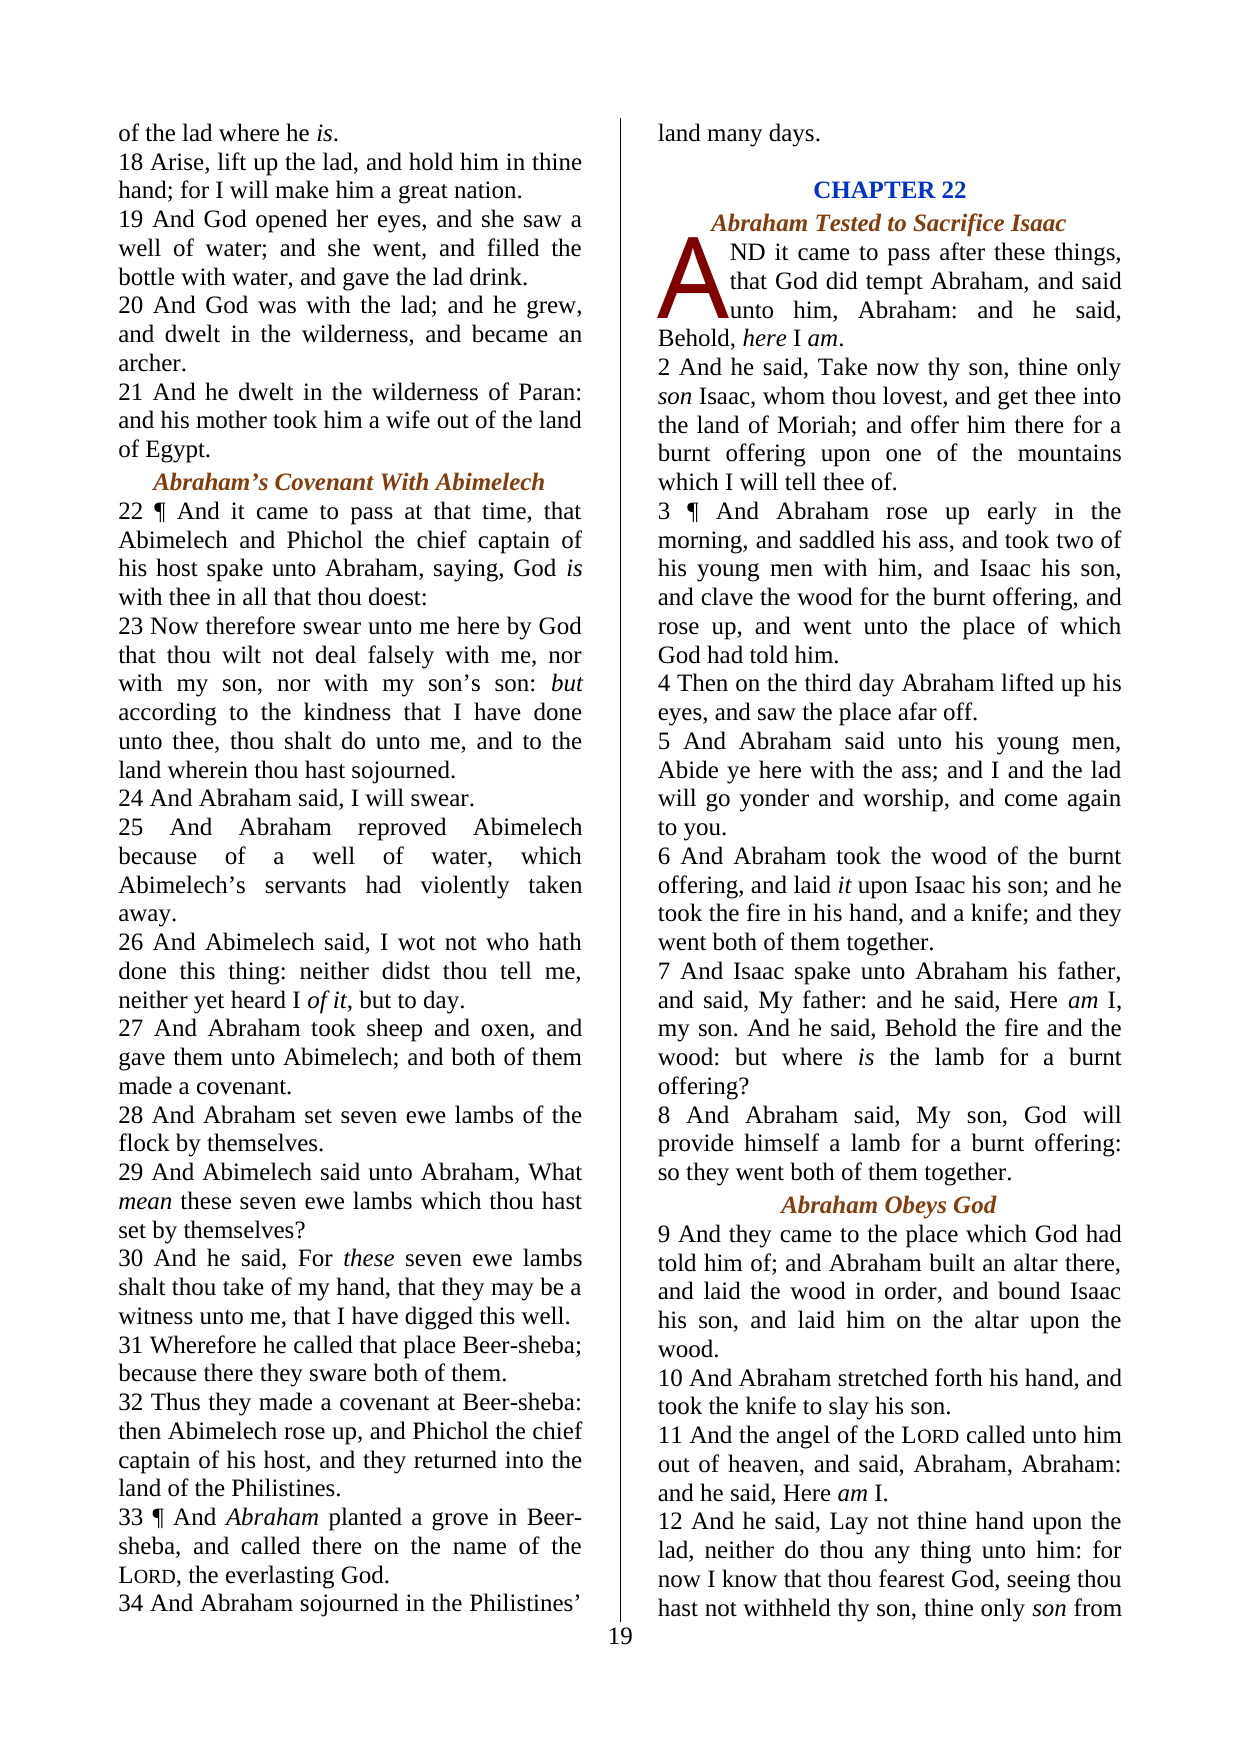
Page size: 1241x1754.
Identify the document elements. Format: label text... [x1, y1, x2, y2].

text 2 And he said, Take now thy son, thine only son Isaac, whom thou lovest, and get thee into the land of Moriah; and offer him there for a burnt offering upon one of the mountains which I will tell thee of. [658, 352, 1122, 496]
text 5 And Abraham said unto his young men, Abide ye here with the ass; and I and the lad will go yonder and worship, and come again to you. [658, 726, 1122, 841]
text Abraham Tested to Sacrifice Isaac [658, 208, 1122, 237]
text 25 And Abraham reproved Abimelech because of a well of water, which Abimelech’s servants had violently taken away. [118, 812, 583, 927]
text 31 Wherefore he called that place Beer-sheba; because there they sware both of them. [118, 1330, 583, 1387]
text 22 ¶ And it came to pass at that time, that Abimelech and Phichol the chief captain of his host spake unto Abraham, saying, God is with thee in all that thou doest: [118, 496, 583, 611]
text 9 And they came to the place which God had told him of; and Abraham built an altar there, and laid the wood in order, and bound Isaac his son, and laid him on the altar upon the wood. [658, 1219, 1122, 1363]
text 10 And Abraham stretched forth his hand, and took the knife to slay his son. [658, 1363, 1122, 1420]
text 29 And Abimelech said unto Abraham, What mean these seven ewe lambs which thou hast set by themselves? [118, 1157, 583, 1243]
text 18 Arise, lift up the lad, and hold him in thine hand; for I will make him a great nation. [118, 147, 583, 204]
text Abraham Obeys God [658, 1190, 1122, 1219]
text 8 And Abraham said, My son, God will provide himself a lamb for a burnt offering: so they went both of them together. [658, 1100, 1122, 1186]
text 27 And Abraham took sheep and oxen, and gave them unto Abimelech; and both of them made a covenant. [118, 1013, 583, 1100]
text 34 And Abraham sojourned in the Philistines’ land many days. [658, 118, 1122, 147]
text 32 Thus they made a covenant at Beer-sheba: then Abimelech rose up, and Phichol the chief captain of his host, and they returned into the land of the Philistines. [118, 1387, 583, 1502]
text Abraham’s Covenant With Abimelech [118, 467, 583, 496]
text 20 And God was with the lad; and he grew, and dwelt in the wilderness, and became an archer. [118, 291, 583, 377]
text 30 And he said, For these seven ewe lambs shalt thou take of my hand, that they may be a witness unto me, that I have digged this well. [118, 1243, 583, 1330]
text 4 Then on the third day Abraham lifted up his eyes, and saw the place afar off. [658, 668, 1122, 726]
text 23 Now therefore swear unto me here by God that thou wilt not deal falsely with me, nor with my son, nor with my son’s son: but according to the kindness that I have done unto thee, thou shalt do unto me, and to the land wherein thou hast sojourned. [118, 611, 583, 783]
text 11 And the angel of the Lord called unto him out of heaven, and said, Abraham, Abraham: and he said, Here am I. [658, 1420, 1122, 1506]
text 21 And he dwelt in the wilderness of Paran: and his mother took him a wife out of the land of Egypt. [118, 377, 583, 463]
text 24 And Abraham said, I will swear. [118, 783, 583, 812]
text 34 And Abraham sojourned in the Philistines’ land many days. [118, 1588, 583, 1617]
text 28 And Abraham set seven ewe lambs of the flock by themselves. [118, 1100, 583, 1157]
text 7 And Isaac spake unto Abraham his father, and said, My father: and he said, Here am I, my son. And he said, Behold the fire and the wood: but where is the lamb for a burnt offering? [658, 956, 1122, 1100]
subtitle CHAPTER 22 [658, 176, 1122, 204]
text 19 And God opened her eyes, and she saw a well of water; and she went, and filled the bottle with water, and gave the lad drink. [118, 204, 583, 291]
text 33 ¶ And Abraham planted a grove in Beer-sheba, and called there on the name of the Lord, the everlasting God. [118, 1502, 583, 1588]
text 26 And Abimelech said, I wot not who hath done this thing: neither didst thou tell me, neither yet heard I of it, but to day. [118, 927, 583, 1013]
text 3 ¶ And Abraham rose up early in the morning, and saddled his ass, and took two of his young men with him, and Isaac his son, and clave the wood for the burnt offering, and rose up, and went unto the place of which God had told him. [658, 496, 1122, 668]
text 6 And Abraham took the wood of the burnt offering, and laid it upon Isaac his son; and he took the fire in his hand, and a knife; and they went both of them together. [658, 841, 1122, 956]
text ND it came to pass after these things, that God did tempt Abraham, and said unto him, Abraham: and he said, Behold, here I am. [658, 237, 1122, 352]
